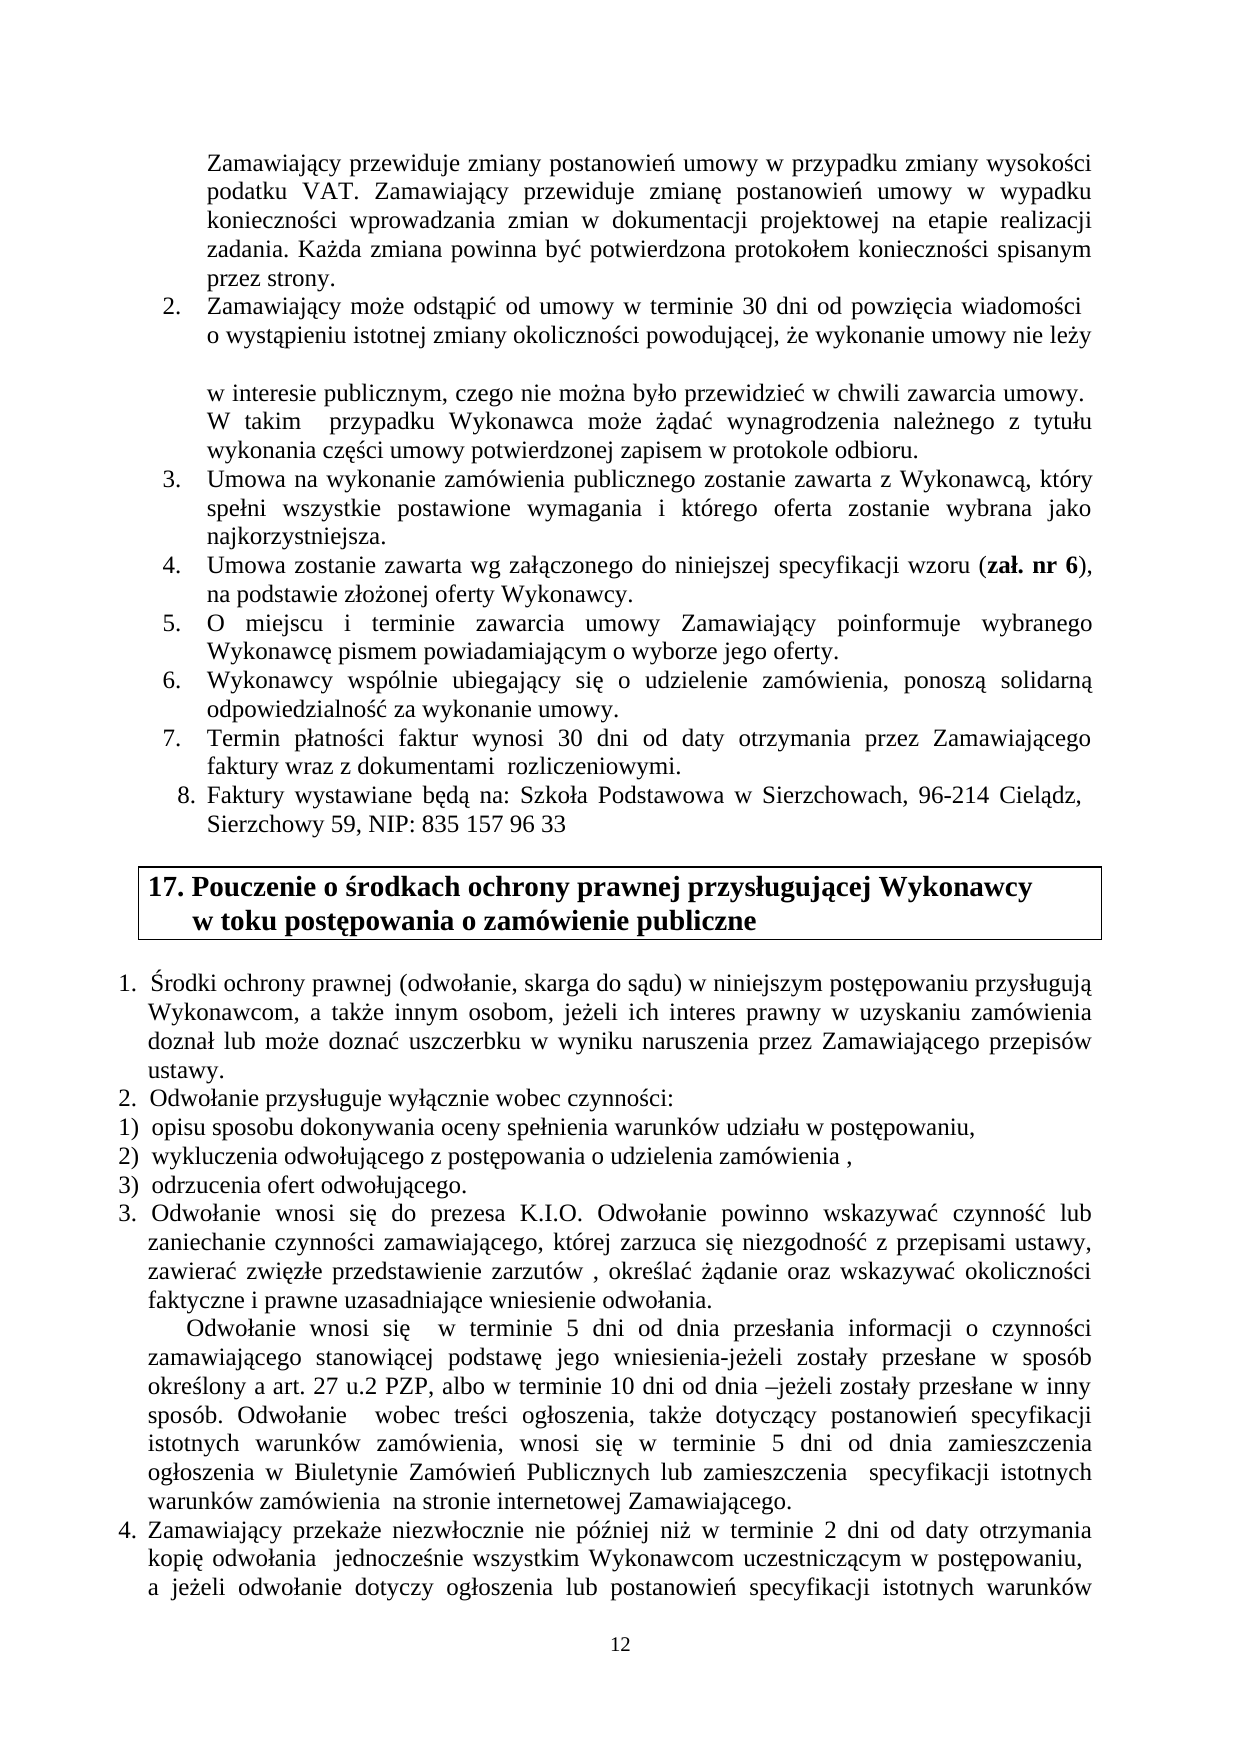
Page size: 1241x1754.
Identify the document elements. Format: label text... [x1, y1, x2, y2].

text 17. Pouczenie o środkach ochrony prawnej przysługującej Wykonawcy w toku postępowania o zamówienie publiczne [139, 868, 1101, 939]
text 3) odrzucenia ofert odwołującego. [118, 1170, 1093, 1198]
list Zamawiający może odstąpić od umowy w terminie 30 dni od powzięcia wiadomości o wystąpieniu istotnej zmiany okoliczności powodującej, że wykonanie umowy nie leży w interesie publicznym, czego nie można było przewidzieć w chwili zawarcia umowy. W takim przypadku Wykonawca może żądać wynagrodzenia należnego z tytułu wykonania części umowy potwierdzonej zapisem w protokole odbioru. [162, 291, 1093, 464]
text 3. Odwołanie wnosi się do prezesa K.I.O. Odwołanie powinno wskazywać czynność lub zaniechanie czynności zamawiającego, której zarzuca się niezgodność z przepisami ustawy, zawierać zwięzłe przedstawienie zarzutów , określać żądanie oraz wskazywać okoliczności faktyczne i prawne uzasadniające wniesienie odwołania. [118, 1198, 1093, 1313]
list Umowa zostanie zawarta wg załączonego do niniejszej specyfikacji wzoru (zał. nr 6), na podstawie złożonej oferty Wykonawcy. [162, 550, 1093, 608]
list Wykonawcy wspólnie ubiegający się o udzielenie zamówienia, ponoszą solidarną odpowiedzialność za wykonanie umowy. [162, 665, 1093, 723]
text 1. Środki ochrony prawnej (odwołanie, skarga do sądu) w niniejszym postępowaniu przysługują Wykonawcom, a także innym osobom, jeżeli ich interes prawny w uzyskaniu zamówienia doznał lub może doznać uszczerbku w wyniku naruszenia przez Zamawiającego przepisów ustawy. [118, 968, 1093, 1083]
text Odwołanie wnosi się w terminie 5 dni od dnia przesłania informacji o czynności zamawiającego stanowiącej podstawę jego wniesienia-jeżeli zostały przesłane w sposób określony a art. 27 u.2 PZP, albo w terminie 10 dni od dnia –jeżeli zostały przesłane w inny sposób. Odwołanie wobec treści ogłoszenia, także dotyczący postanowień specyfikacji istotnych warunków zamówienia, wnosi się w terminie 5 dni od dnia zamieszczenia ogłoszenia w Biuletynie Zamówień Publicznych lub zamieszczenia specyfikacji istotnych warunków zamówienia na stronie internetowej Zamawiającego. [118, 1313, 1093, 1515]
text 2) wykluczenia odwołującego z postępowania o udzielenia zamówienia , [118, 1141, 1093, 1170]
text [118, 1515, 1093, 1601]
list Termin płatności faktur wynosi 30 dni od daty otrzymania przez Zamawiającego faktury wraz z dokumentami rozliczeniowymi. [162, 723, 1093, 780]
text 1) opisu sposobu dokonywania oceny spełnienia warunków udziału w postępowaniu, [118, 1112, 1093, 1141]
list O miejscu i terminie zawarcia umowy Zamawiający poinformuje wybranego Wykonawcę pismem powiadamiającym o wyborze jego oferty. [162, 608, 1093, 665]
text 2. Odwołanie przysługuje wyłącznie wobec czynności: [118, 1083, 1093, 1112]
list Faktury wystawiane będą na: Szkoła Podstawowa w Sierzchowach, 96-214 Cielądz, Sierzchowy 59, NIP: 835 157 96 33 [177, 780, 1093, 838]
list Zamawiający przewiduje zmiany postanowień umowy w przypadku zmiany wysokości podatku VAT. Zamawiający przewiduje zmianę postanowień umowy w wypadku konieczności wprowadzania zmian w dokumentacji projektowej na etapie realizacji zadania. Każda zmiana powinna być potwierdzona protokołem konieczności spisanym przez strony. [207, 148, 1093, 291]
list Umowa na wykonanie zamówienia publicznego zostanie zawarta z Wykonawcą, który spełni wszystkie postawione wymagania i którego oferta zostanie wybrana jako najkorzystniejsza. [162, 464, 1093, 550]
